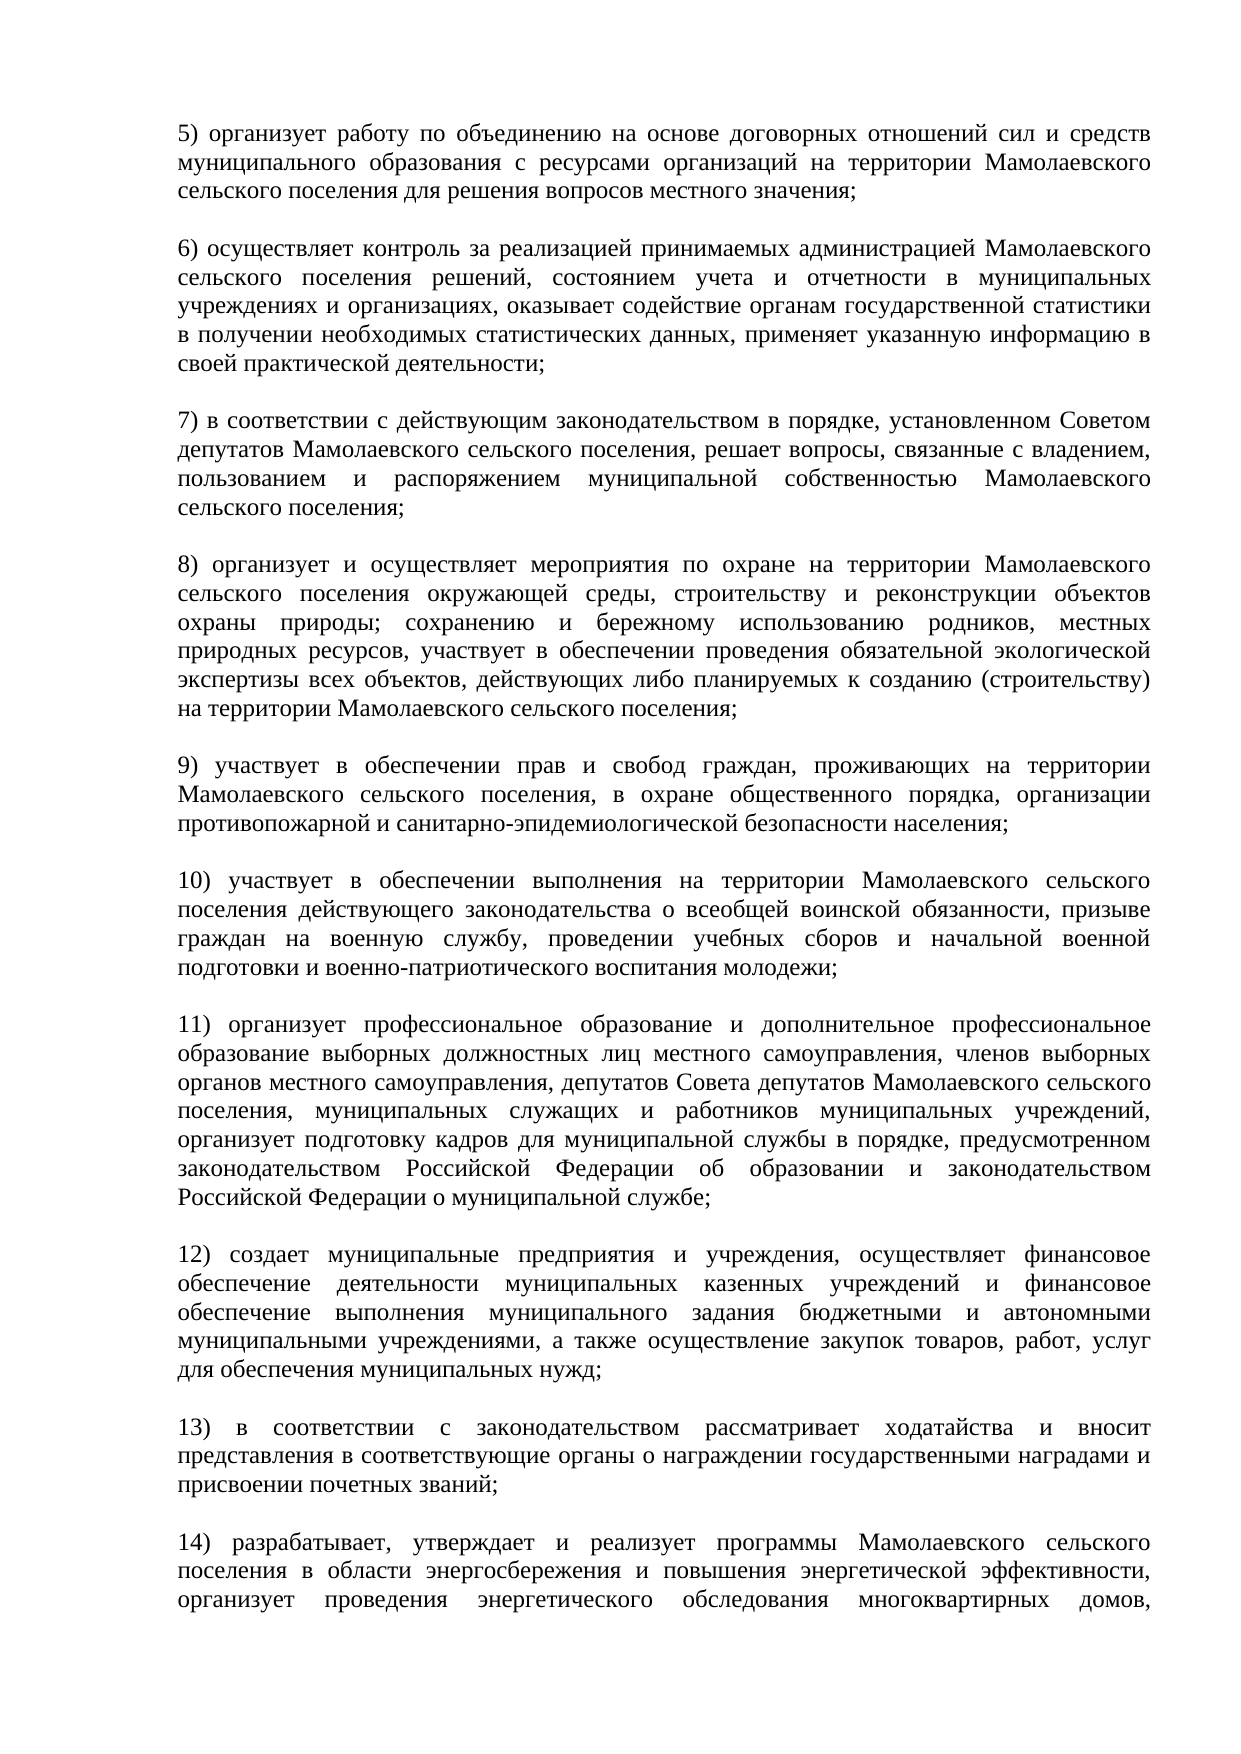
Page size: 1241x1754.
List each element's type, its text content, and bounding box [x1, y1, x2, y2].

text 12) создает муниципальные предприятия и учреждения, осуществляет финансовое обеспечение деятельности муниципальных казенных учреждений и финансовое обеспечение выполнения муниципального задания бюджетными и автономными муниципальными учреждениями, а также осуществление закупок товаров, работ, услуг для обеспечения муниципальных нужд; [177, 1239, 1152, 1383]
text 9) участвует в обеспечении прав и свобод граждан, проживающих на территории Мамолаевского сельского поселения, в охране общественного порядка, организации противопожарной и санитарно-эпидемиологической безопасности населения; [177, 751, 1152, 837]
text 10) участвует в обеспечении выполнения на территории Мамолаевского сельского поселения действующего законодательства о всеобщей воинской обязанности, призыве граждан на военную службу, проведении учебных сборов и начальной военной подготовки и военно-патриотического воспитания молодежи; [177, 866, 1152, 981]
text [177, 1527, 1152, 1613]
text 5) организует работу по объединению на основе договорных отношений сил и средств муниципального образования с ресурсами организаций на территории Мамолаевского сельского поселения для решения вопросов местного значения; [177, 118, 1152, 204]
text 6) осуществляет контроль за реализацией принимаемых администрацией Мамолаевского сельского поселения решений, состоянием учета и отчетности в муниципальных учреждениях и организациях, оказывает содействие органам государственной статистики в получении необходимых статистических данных, применяет указанную информацию в своей практической деятельности; [177, 233, 1152, 377]
text 7) в соответствии с действующим законодательством в порядке, установленном Советом депутатов Мамолаевского сельского поселения, решает вопросы, связанные с владением, пользованием и распоряжением муниципальной собственностью Мамолаевского сельского поселения; [177, 406, 1152, 521]
text 8) организует и осуществляет мероприятия по охране на территории Мамолаевского сельского поселения окружающей среды, строительству и реконструкции объектов охраны природы; сохранению и бережному использованию родников, местных природных ресурсов, участвует в обеспечении проведения обязательной экологической экспертизы всех объектов, действующих либо планируемых к созданию (строительству) на территории Мамолаевского сельского поселения; [177, 549, 1152, 722]
text 13) в соответствии с законодательством рассматривает ходатайства и вносит представления в соответствующие органы о награждении государственными наградами и присвоении почетных званий; [177, 1412, 1152, 1498]
text 11) организует профессиональное образование и дополнительное профессиональное образование выборных должностных лиц местного самоуправления, членов выборных органов местного самоуправления, депутатов Совета депутатов Мамолаевского сельского поселения, муниципальных служащих и работников муниципальных учреждений, организует подготовку кадров для муниципальной службы в порядке, предусмотренном законодательством Российской Федерации об образовании и законодательством Российской Федерации о муниципальной службе; [177, 1009, 1152, 1211]
